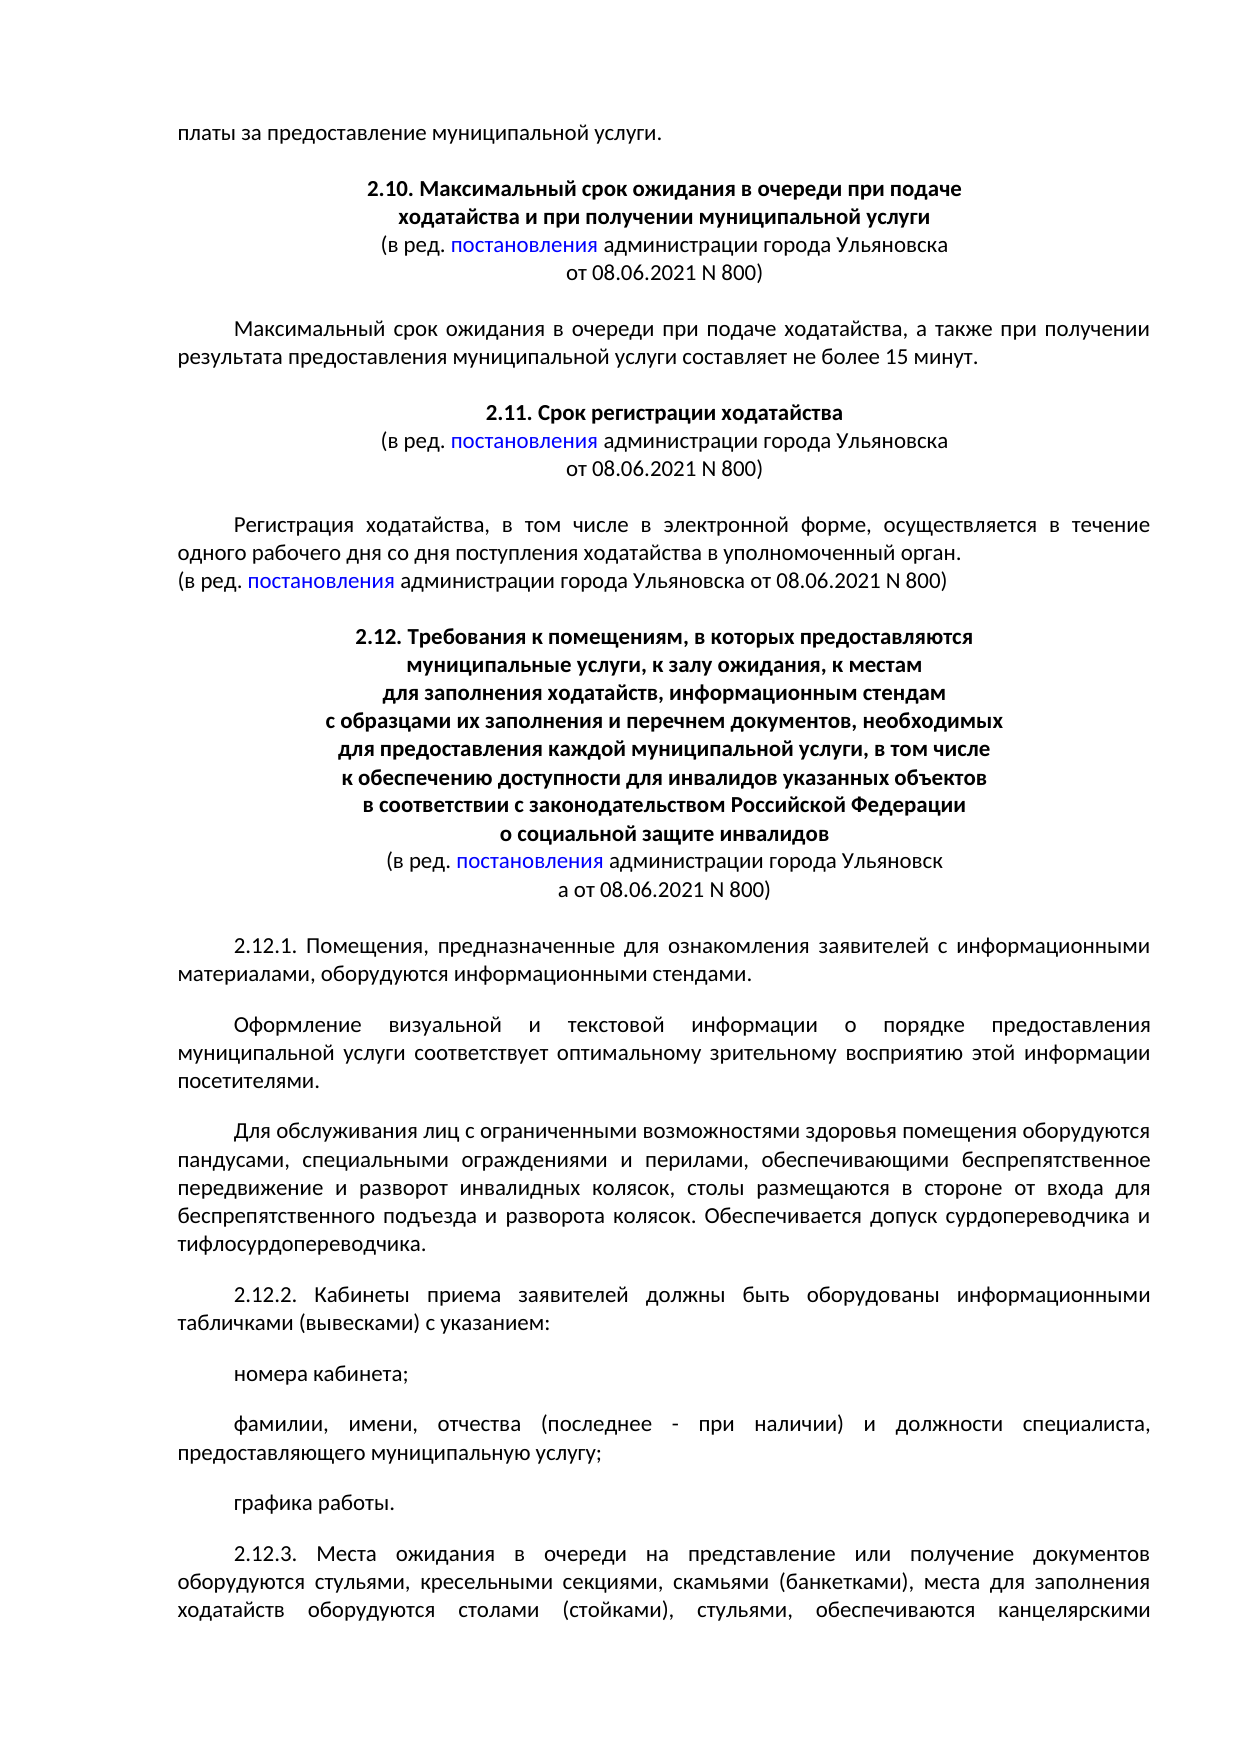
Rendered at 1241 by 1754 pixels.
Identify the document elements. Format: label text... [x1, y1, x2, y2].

title к обеспечению доступности для инвалидов указанных объектов [177, 763, 1152, 791]
text графика работы. [177, 1488, 1152, 1517]
title о социальной защите инвалидов [177, 819, 1152, 847]
title для предоставления каждой муниципальной услуги, в том числе [177, 734, 1152, 763]
text 2.12.1. Помещения, предназначенные для ознакомления заявителей с информационными материалами, оборудуются информационными стендами. [177, 931, 1152, 987]
text Регистрация ходатайства, в том числе в электронной форме, осуществляется в течение одного рабочего дня со дня поступления ходатайства в уполномоченный орган. [177, 510, 1152, 566]
text Оформление визуальной и текстовой информации о порядке предоставления муниципальной услуги соответствует оптимальному зрительному восприятию этой информации посетителями. [177, 1010, 1152, 1094]
title 2.12. Требования к помещениям, в которых предоставляются [177, 622, 1152, 651]
text (в ред. постановления администрации города Ульяновск [177, 847, 1152, 875]
title 2.11. Срок регистрации ходатайства [177, 398, 1152, 426]
text Максимальный срок ожидания в очереди при подаче ходатайства, а также при получении результата предоставления муниципальной услуги составляет не более 15 минут. [177, 314, 1152, 370]
text 2.12.2. Кабинеты приема заявителей должны быть оборудованы информационными табличками (вывесками) с указанием: [177, 1280, 1152, 1336]
text а от 08.06.2021 N 800) [177, 875, 1152, 903]
title 2.10. Максимальный срок ожидания в очереди при подаче [177, 174, 1152, 202]
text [177, 118, 1152, 146]
text (в ред. постановления администрации города Ульяновска от 08.06.2021 N 800) [177, 566, 1152, 594]
text Для обслуживания лиц с ограниченными возможностями здоровья помещения оборудуются пандусами, специальными ограждениями и перилами, обеспечивающими беспрепятственное передвижение и разворот инвалидных колясок, столы размещаются в стороне от входа для беспрепятственного подъезда и разворота колясок. Обеспечивается допуск сурдопереводчика и тифлосурдопереводчика. [177, 1117, 1152, 1257]
title муниципальные услуги, к залу ожидания, к местам [177, 651, 1152, 678]
title в соответствии с законодательством Российской Федерации [177, 791, 1152, 819]
text (в ред. постановления администрации города Ульяновска [177, 426, 1152, 454]
text (в ред. постановления администрации города Ульяновска [177, 230, 1152, 258]
text от 08.06.2021 N 800) [177, 258, 1152, 286]
title с образцами их заполнения и перечнем документов, необходимых [177, 707, 1152, 734]
text номера кабинета; [177, 1359, 1152, 1387]
title ходатайства и при получении муниципальной услуги [177, 202, 1152, 230]
title для заполнения ходатайств, информационным стендам [177, 678, 1152, 707]
text от 08.06.2021 N 800) [177, 454, 1152, 482]
text фамилии, имени, отчества (последнее - при наличии) и должности специалиста, предоставляющего муниципальную услугу; [177, 1409, 1152, 1466]
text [177, 1539, 1152, 1623]
